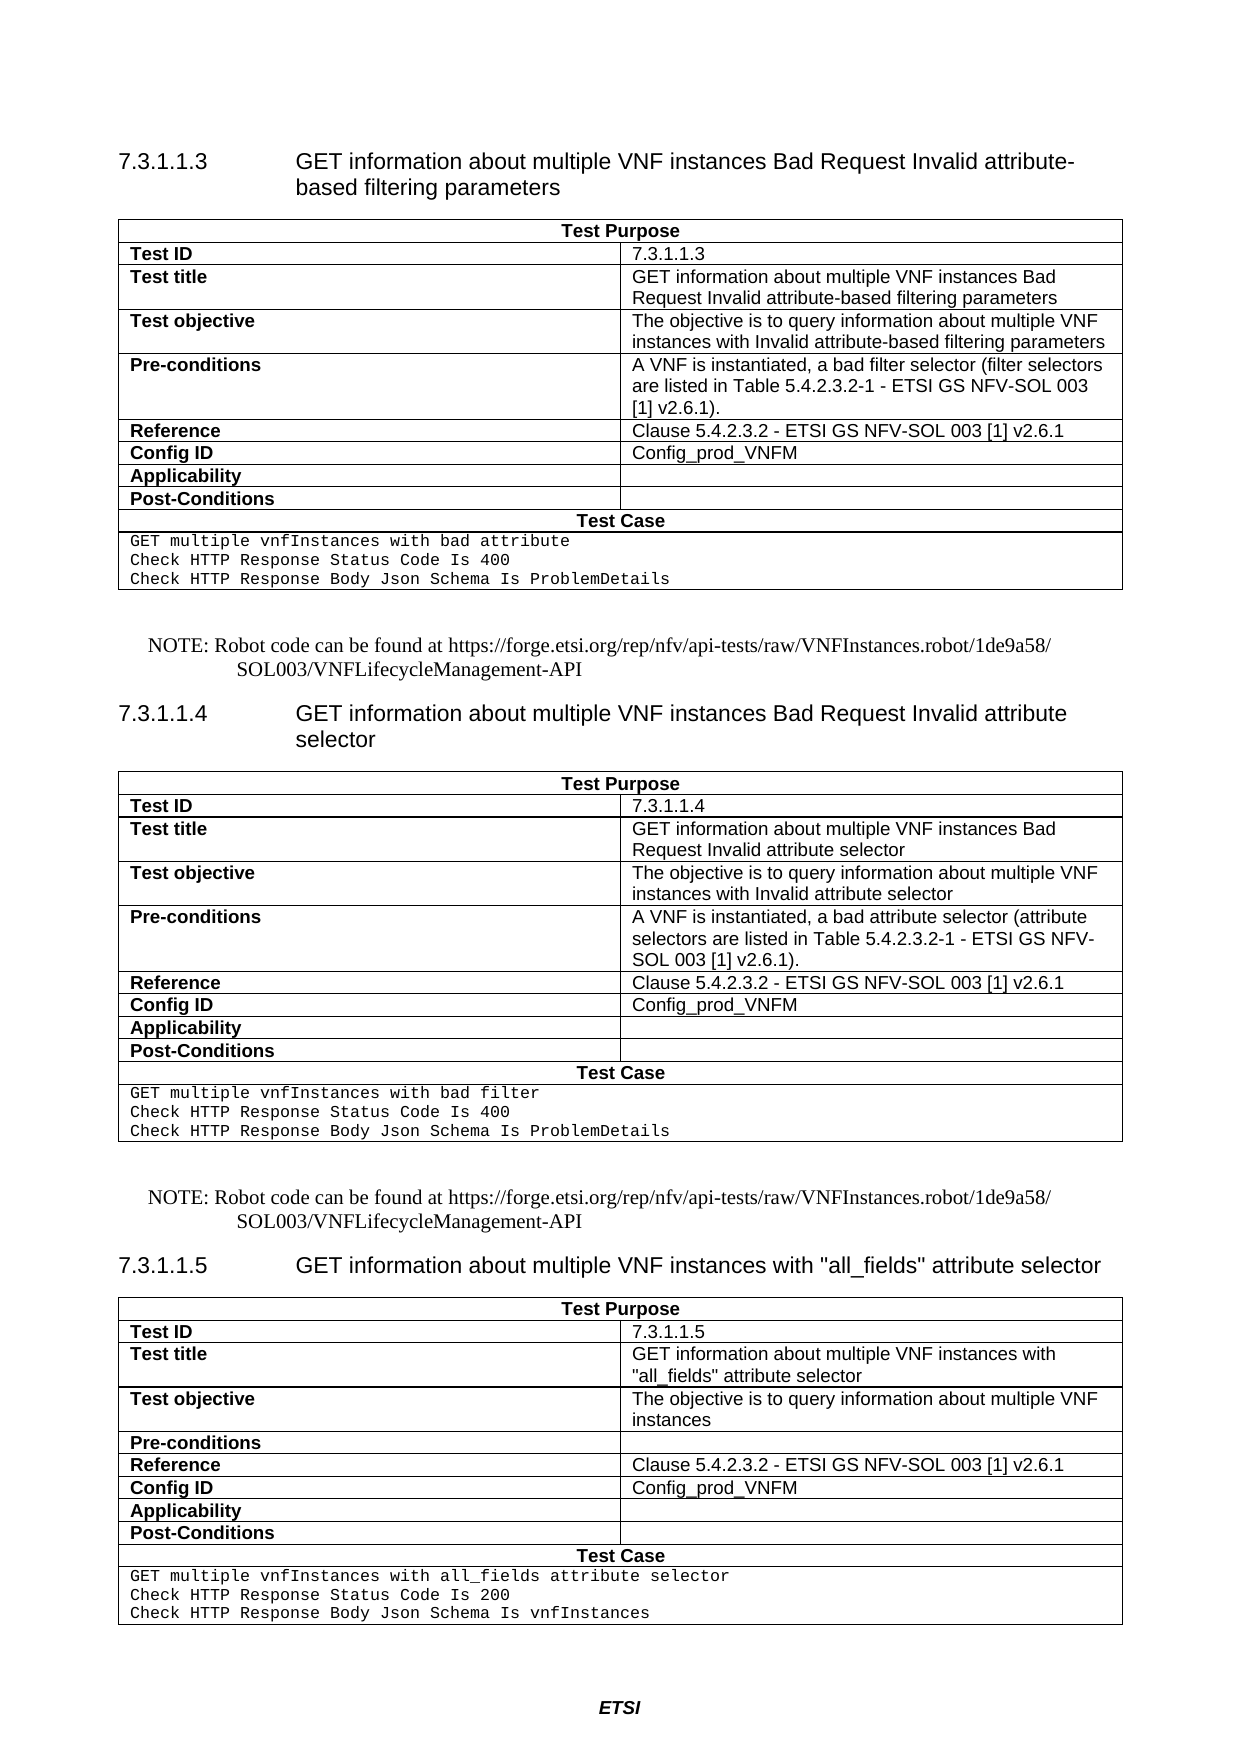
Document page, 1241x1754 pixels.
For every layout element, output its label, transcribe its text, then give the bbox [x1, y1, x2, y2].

table_cell Test Case [119, 1545, 1122, 1566]
table_cell [621, 487, 1122, 509]
table_cell Pre-conditions [119, 1432, 620, 1453]
table_cell Pre-conditions [119, 906, 620, 971]
table_cell Clause 5.4.2.3.2 - ETSI GS NFV-SOL 003 [1] v2.6.1 [621, 972, 1122, 993]
table_cell GET information about multiple VNF instances Bad Request Invalid attribute-based filtering parameters [621, 265, 1122, 308]
table_cell Config_prod_VNFM [621, 1477, 1122, 1498]
table_cell GET multiple vnfInstances with bad attribute Check HTTP Response Status Code Is 400 Check HTTP Response Body Json Schema Is ProblemDetails [119, 533, 1122, 589]
table_cell Config ID [119, 994, 620, 1016]
table_cell 7.3.1.1.3 [621, 243, 1122, 264]
subtitle 7.3.1.1.4 GET information about multiple VNF instances Bad Request Invalid attribute selector [118, 700, 1122, 752]
table_cell GET multiple vnfInstances with all_fields attribute selector Check HTTP Response Status Code Is 200 Check HTTP Response Body Json Schema Is vnfInstances [119, 1567, 1122, 1624]
table_cell Config ID [119, 1477, 620, 1498]
table_cell A VNF is instantiated, a bad filter selector (filter selectors are listed in Table 5.4.2.3.2-1 - ETSI GS NFV-SOL 003 [1] v2.6.1). [621, 354, 1122, 418]
table_cell Reference [119, 1454, 620, 1476]
table_cell Post-Conditions [119, 487, 620, 509]
table_cell The objective is to query information about multiple VNF instances with Invalid attribute-based filtering parameters [621, 310, 1122, 353]
table_cell Test Case [119, 510, 1122, 531]
table_cell GET multiple vnfInstances with bad filter Check HTTP Response Status Code Is 400 Check HTTP Response Body Json Schema Is ProblemDetails [119, 1085, 1122, 1141]
table_cell [621, 1017, 1122, 1038]
table_cell [621, 1522, 1122, 1543]
table_cell Test ID [119, 1321, 620, 1342]
table_cell Test title [119, 1343, 620, 1386]
table_cell Post-Conditions [119, 1522, 620, 1543]
table_cell The objective is to query information about multiple VNF instances [621, 1388, 1122, 1431]
table_cell Applicability [119, 465, 620, 486]
table_cell Test title [119, 265, 620, 308]
table_cell Pre-conditions [119, 354, 620, 418]
table_cell Applicability [119, 1499, 620, 1521]
table_cell Test Case [119, 1062, 1122, 1083]
table_cell The objective is to query information about multiple VNF instances with Invalid attribute selector [621, 862, 1122, 905]
table_header Test Purpose [119, 1298, 1122, 1319]
subtitle 7.3.1.1.5 GET information about multiple VNF instances with "all_fields" attribute selector [118, 1252, 1122, 1278]
subtitle 7.3.1.1.3 GET information about multiple VNF instances Bad Request Invalid attribute-based filtering parameters [118, 148, 1122, 200]
table_cell [621, 1499, 1122, 1521]
table_cell Test objective [119, 1388, 620, 1431]
table_cell Config_prod_VNFM [621, 442, 1122, 464]
table_cell Reference [119, 972, 620, 993]
table_cell Test ID [119, 243, 620, 264]
table_cell [621, 1432, 1122, 1453]
table_cell 7.3.1.1.5 [621, 1321, 1122, 1342]
table_cell [621, 1039, 1122, 1061]
table_cell 7.3.1.1.4 [621, 795, 1122, 816]
table_cell Post-Conditions [119, 1039, 620, 1061]
text NOTE: Robot code can be found at https://forge.etsi.org/rep/nfv/api-tests/raw/VNFInstances.robot/1de9a58/SOL003/VNFLifecycleManagement-API [148, 1185, 1122, 1233]
text NOTE: Robot code can be found at https://forge.etsi.org/rep/nfv/api-tests/raw/VNFInstances.robot/1de9a58/SOL003/VNFLifecycleManagement-API [148, 633, 1122, 681]
table_cell Reference [119, 420, 620, 441]
table_cell GET information about multiple VNF instances with "all_fields" attribute selector [621, 1343, 1122, 1386]
table_cell Test objective [119, 310, 620, 353]
table_cell Clause 5.4.2.3.2 - ETSI GS NFV-SOL 003 [1] v2.6.1 [621, 420, 1122, 441]
table_cell Test title [119, 818, 620, 861]
table_cell A VNF is instantiated, a bad attribute selector (attribute selectors are listed in Table 5.4.2.3.2-1 - ETSI GS NFV-SOL 003 [1] v2.6.1). [621, 906, 1122, 971]
table_cell Clause 5.4.2.3.2 - ETSI GS NFV-SOL 003 [1] v2.6.1 [621, 1454, 1122, 1476]
table_cell [621, 465, 1122, 486]
table_cell Config ID [119, 442, 620, 464]
table_header Test Purpose [119, 220, 1122, 242]
table_header Test Purpose [119, 772, 1122, 794]
table_cell Test ID [119, 795, 620, 816]
table_cell GET information about multiple VNF instances Bad Request Invalid attribute selector [621, 818, 1122, 861]
table_cell Applicability [119, 1017, 620, 1038]
table_cell Test objective [119, 862, 620, 905]
table_cell Config_prod_VNFM [621, 994, 1122, 1016]
